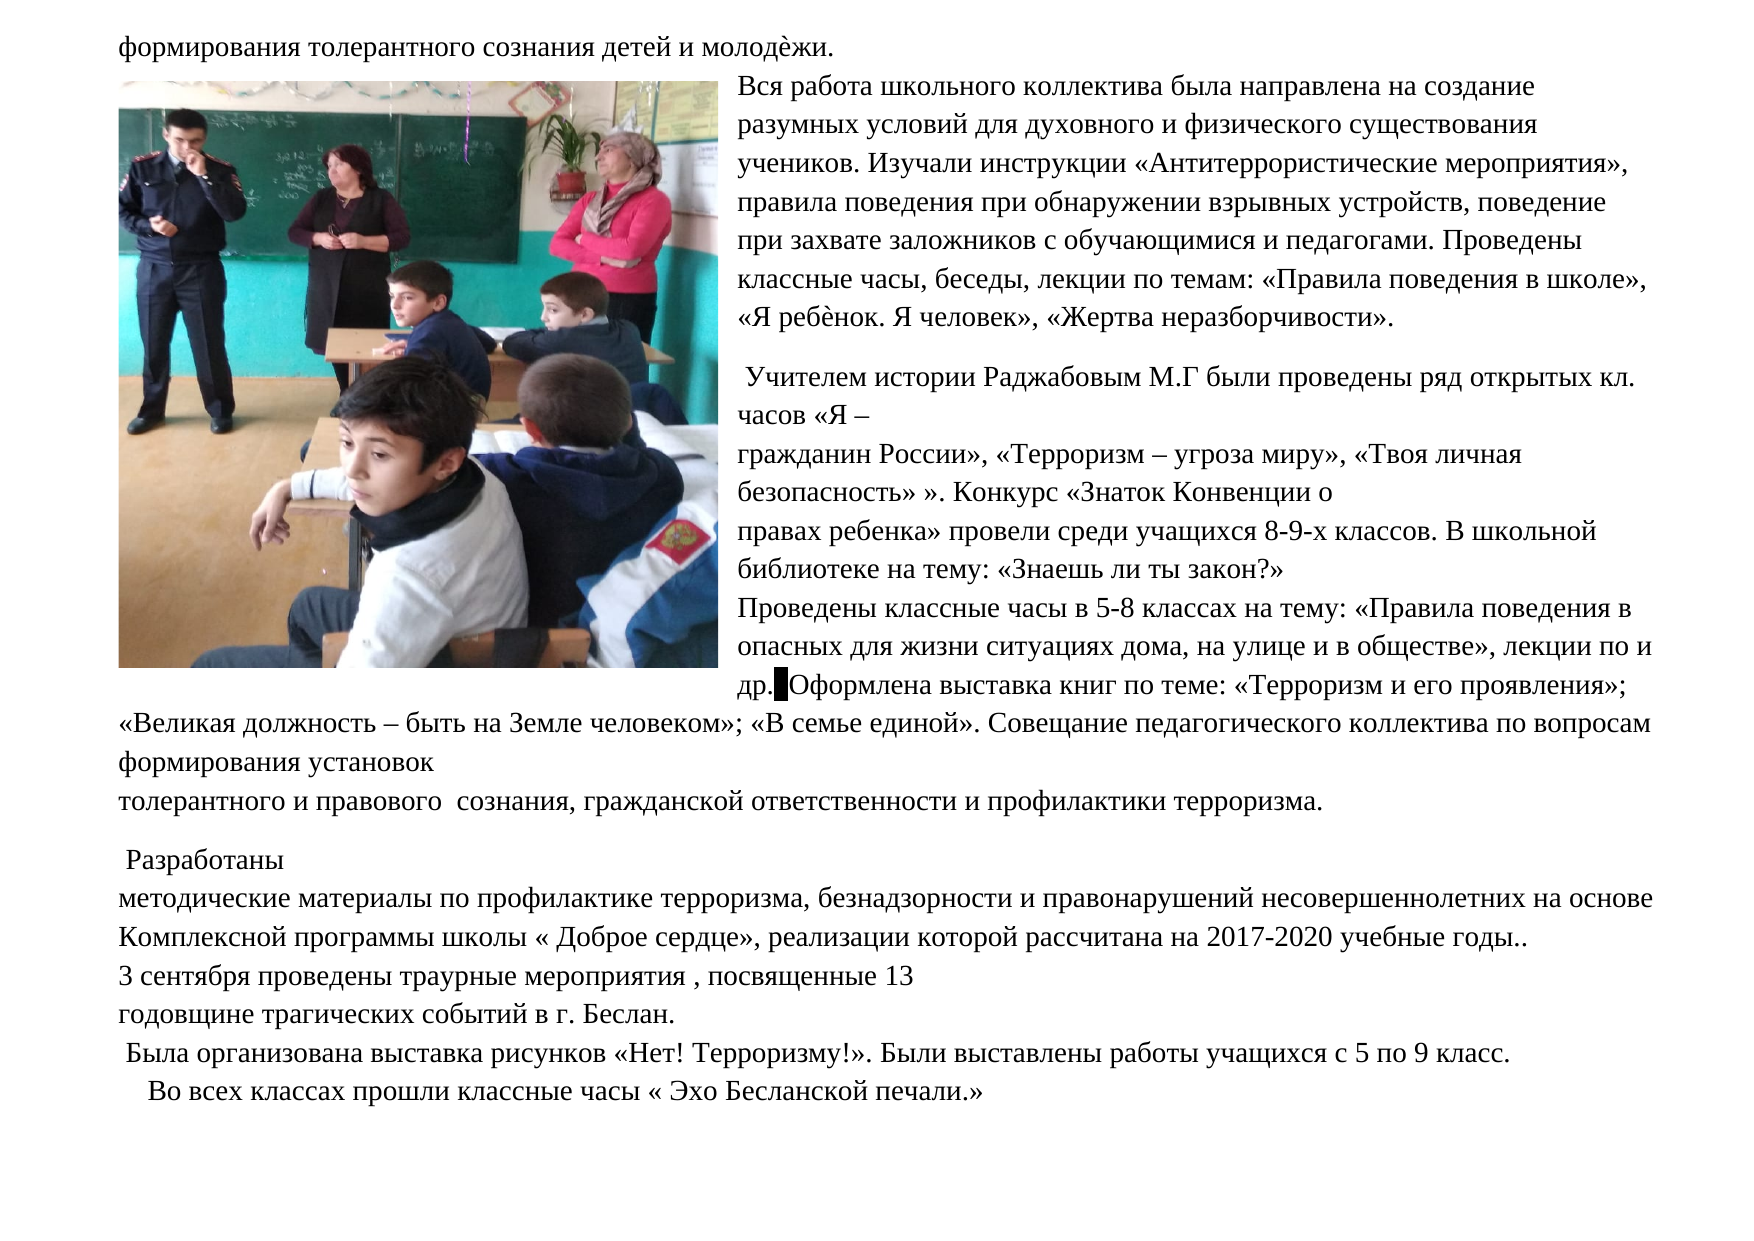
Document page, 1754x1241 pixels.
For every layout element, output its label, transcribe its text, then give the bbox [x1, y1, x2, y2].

text Учителем истории Раджабовым М.Г были проведены ряд открытых кл. часов «Я – гражданин России», «Терроризм – угроза миру», «Твоя личная безопасность» ». Конкурс «Знаток Конвенции о правах ребенка» провели среди учащихся 8-9-х классов. В школьной библиотеке на тему: «Знаешь ли ты закон?» Проведены классные часы в 5-8 классах на тему: «Правила поведения в опасных для жизни ситуациях дома, на улице и в обществе», лекции по и др. Оформлена выставка книг по теме: «Терроризм и его проявления»; «Великая должность – быть на Земле человеком»; «В семье единой». Совещание педагогического коллектива по вопросам формирования установок толерантного и правового сознания, гражданской ответственности и профилактики терроризма. [118, 359, 1668, 816]
text Разработаны методические материалы по профилактике терроризма, безнадзорности и правонарушений несовершеннолетних на основе Комплексной программы школы « Доброе сердце», реализации которой рассчитана на 2017-2020 учебные годы.. 3 сентября проведены траурные мероприятия , посвященные 13 годовщине трагических событий в г. Беслан. Была организована выставка рисунков «Нет! Терроризму!». Были выставлены работы учащихся с 5 по 9 класс. Во всех классах прошли классные часы « Эхо Бесланской печали.» [118, 842, 1668, 1107]
picture [118, 81, 719, 668]
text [118, 29, 1668, 333]
